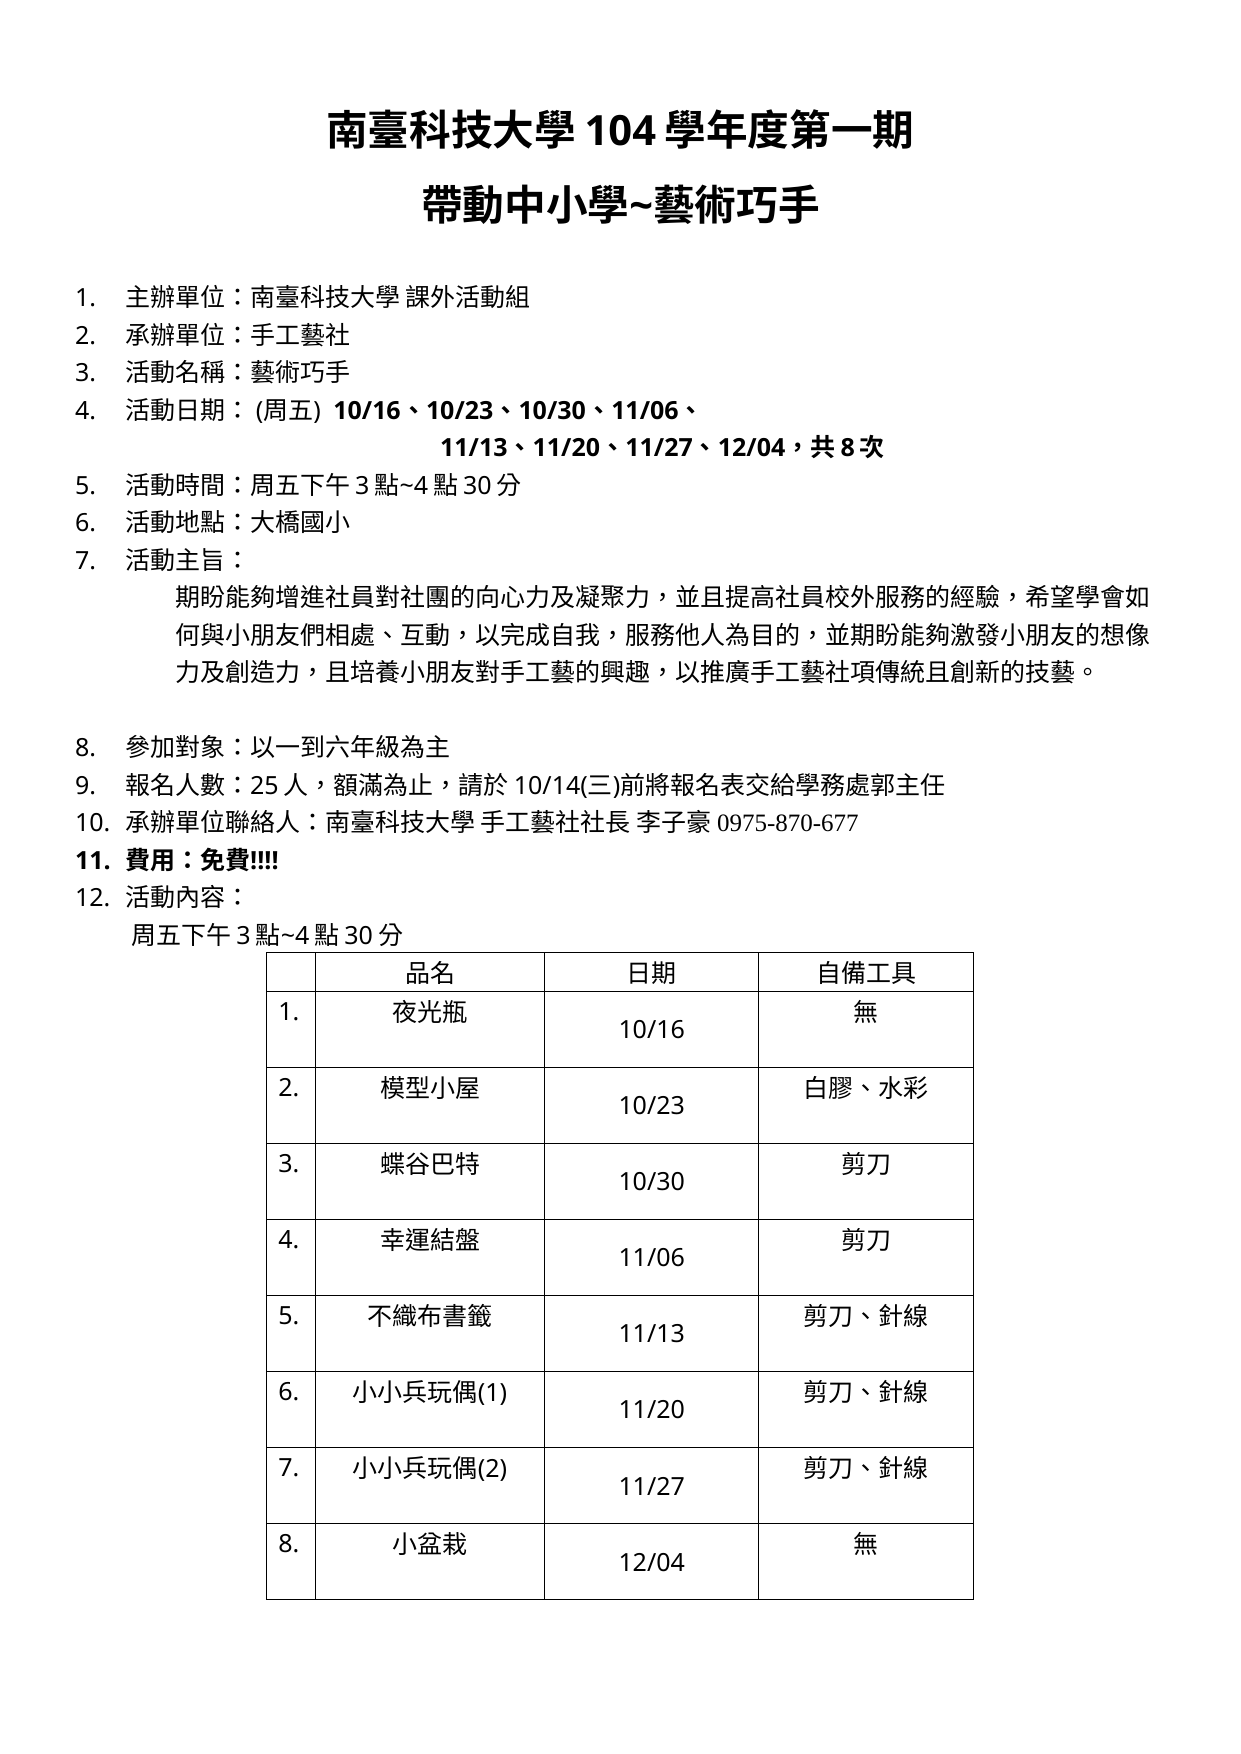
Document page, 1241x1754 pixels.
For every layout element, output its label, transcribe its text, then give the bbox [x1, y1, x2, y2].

table_cell [267, 1296, 315, 1371]
table_cell 11/13 [545, 1296, 758, 1371]
list 承辦單位：手工藝社 [75, 314, 1165, 352]
table_cell 幸運結盤 [316, 1220, 544, 1295]
text 南臺科技大學104學年度第一期 [75, 89, 1165, 164]
table_header 品名 [316, 953, 544, 991]
table_cell 剪刀 [759, 1144, 973, 1219]
text 周五下午3點~4點30分 [131, 914, 1165, 952]
table_cell 夜光瓶 [316, 992, 544, 1067]
table_cell 不織布書籤 [316, 1296, 544, 1371]
list 承辦單位聯絡人：南臺科技大學 手工藝社社長 李子豪 0975-870-677 [75, 802, 1165, 839]
table_cell 剪刀、針線 [759, 1296, 973, 1371]
list 活動時間：周五下午3點~4點30分 [75, 464, 1165, 502]
list 報名人數：25人，額滿為止，請於10/14(三)前將報名表交給學務處郭主任 [75, 764, 1165, 802]
list 活動內容： [75, 877, 1165, 914]
table_header 自備工具 [759, 953, 973, 991]
table_cell 10/30 [545, 1144, 758, 1219]
table_cell 11/27 [545, 1448, 758, 1523]
table_cell [267, 1372, 315, 1447]
table_header 日期 [545, 953, 758, 991]
table_cell 10/23 [545, 1068, 758, 1143]
table_cell 剪刀 [759, 1220, 973, 1295]
table_cell [267, 1220, 315, 1295]
list 費用：免費!!!! [75, 839, 1165, 877]
table_cell 白膠、水彩 [759, 1068, 973, 1143]
list 活動日期： (周五) 10/16、10/23、10/30、11/06、 [75, 389, 1165, 427]
table_cell 模型小屋 [316, 1068, 544, 1143]
table_header [267, 953, 315, 991]
table_cell 12/04 [545, 1524, 758, 1599]
table_cell 小盆栽 [316, 1524, 544, 1599]
table_cell 無 [759, 1524, 973, 1599]
table_cell 剪刀、針線 [759, 1372, 973, 1447]
table_cell [267, 1524, 315, 1599]
table_cell 11/20 [545, 1372, 758, 1447]
table_cell 10/16 [545, 992, 758, 1067]
list 活動名稱：藝術巧手 [75, 352, 1165, 389]
text 期盼能夠增進社員對社團的向心力及凝聚力，並且提高社員校外服務的經驗，希望學會如何與小朋友們相處、互動，以完成自我，服務他人為目的，並期盼能夠激發小朋友的想像力及創造力，且培養小朋友對手工藝的興趣，以推廣手工藝社項傳統且創新的技藝。 [175, 577, 1165, 689]
table_cell 無 [759, 992, 973, 1067]
table_cell [267, 1068, 315, 1143]
list 主辦單位：南臺科技大學 課外活動組 [75, 277, 1165, 314]
table_cell [267, 1448, 315, 1523]
table_cell 小小兵玩偶(1) [316, 1372, 544, 1447]
table_cell 剪刀、針線 [759, 1448, 973, 1523]
table_cell [267, 1144, 315, 1219]
list 參加對象：以一到六年級為主 [75, 727, 1165, 764]
table_cell 小小兵玩偶(2) [316, 1448, 544, 1523]
text 帶動中小學~藝術巧手 [75, 164, 1165, 239]
table_cell 蝶谷巴特 [316, 1144, 544, 1219]
table_cell 11/06 [545, 1220, 758, 1295]
table_cell [267, 992, 315, 1067]
list 活動主旨： [75, 539, 1165, 577]
list 活動地點：大橋國小 [75, 502, 1165, 539]
text 11/13、11/20、11/27、12/04，共8次 [75, 427, 1165, 464]
